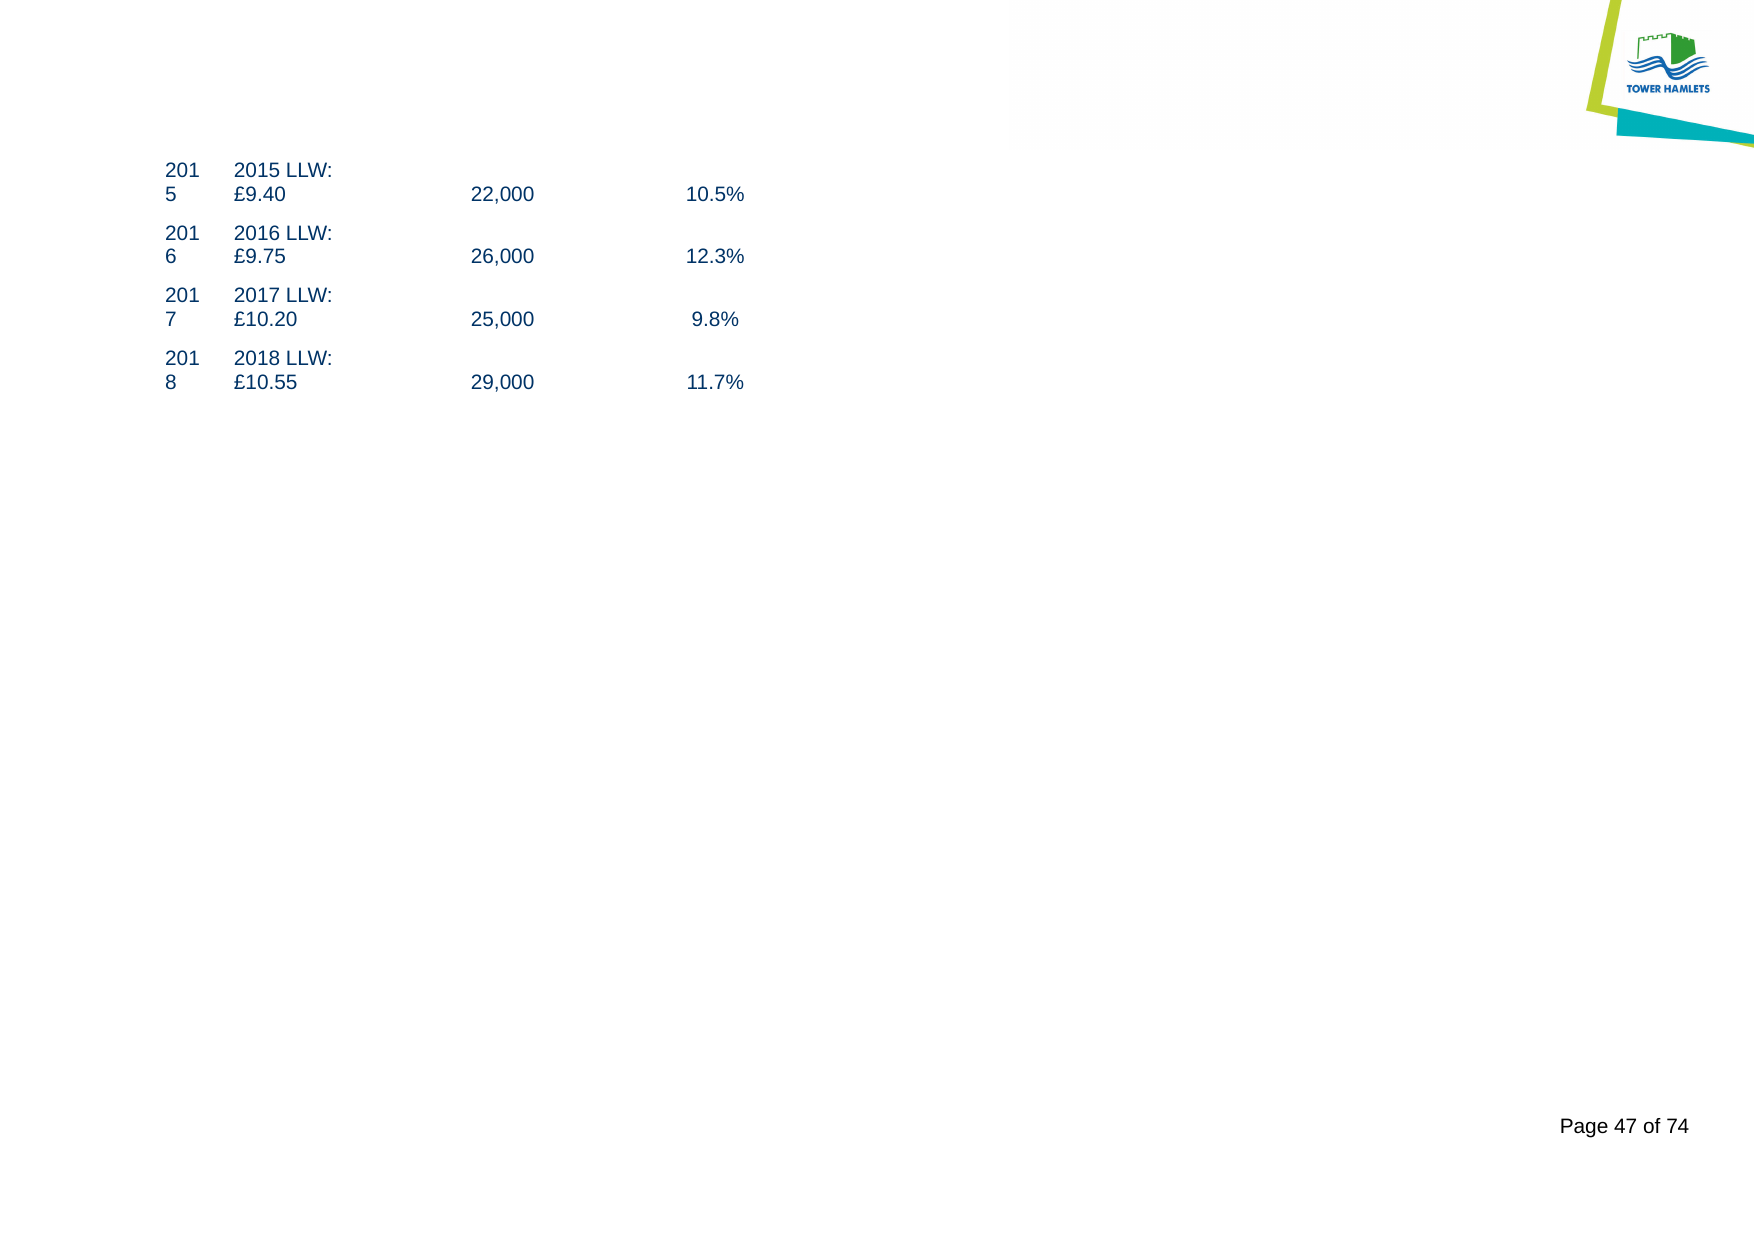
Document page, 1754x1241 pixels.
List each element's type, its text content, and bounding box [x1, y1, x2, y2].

table_cell 9.8% [602, 276, 828, 339]
picture [1009, 0, 1754, 150]
table_cell 2017 LLW: £10.20 [219, 276, 403, 339]
table_cell 2018 LLW: £10.55 [219, 339, 403, 402]
table_cell 26,000 [403, 213, 602, 276]
table_cell 2018 [150, 339, 219, 402]
table_cell 2017 [150, 276, 219, 339]
table_cell 29,000 [403, 339, 602, 402]
table_cell 2016 [150, 213, 219, 276]
table_cell 2016 LLW: £9.75 [219, 213, 403, 276]
table_cell 10.5% [602, 150, 828, 213]
table_cell 22,000 [403, 150, 602, 213]
table_cell 11.7% [602, 339, 828, 402]
table_cell 2015 LLW: £9.40 [219, 150, 403, 213]
table_cell 25,000 [403, 276, 602, 339]
table_cell 2015 [150, 150, 219, 213]
table_cell 12.3% [602, 213, 828, 276]
